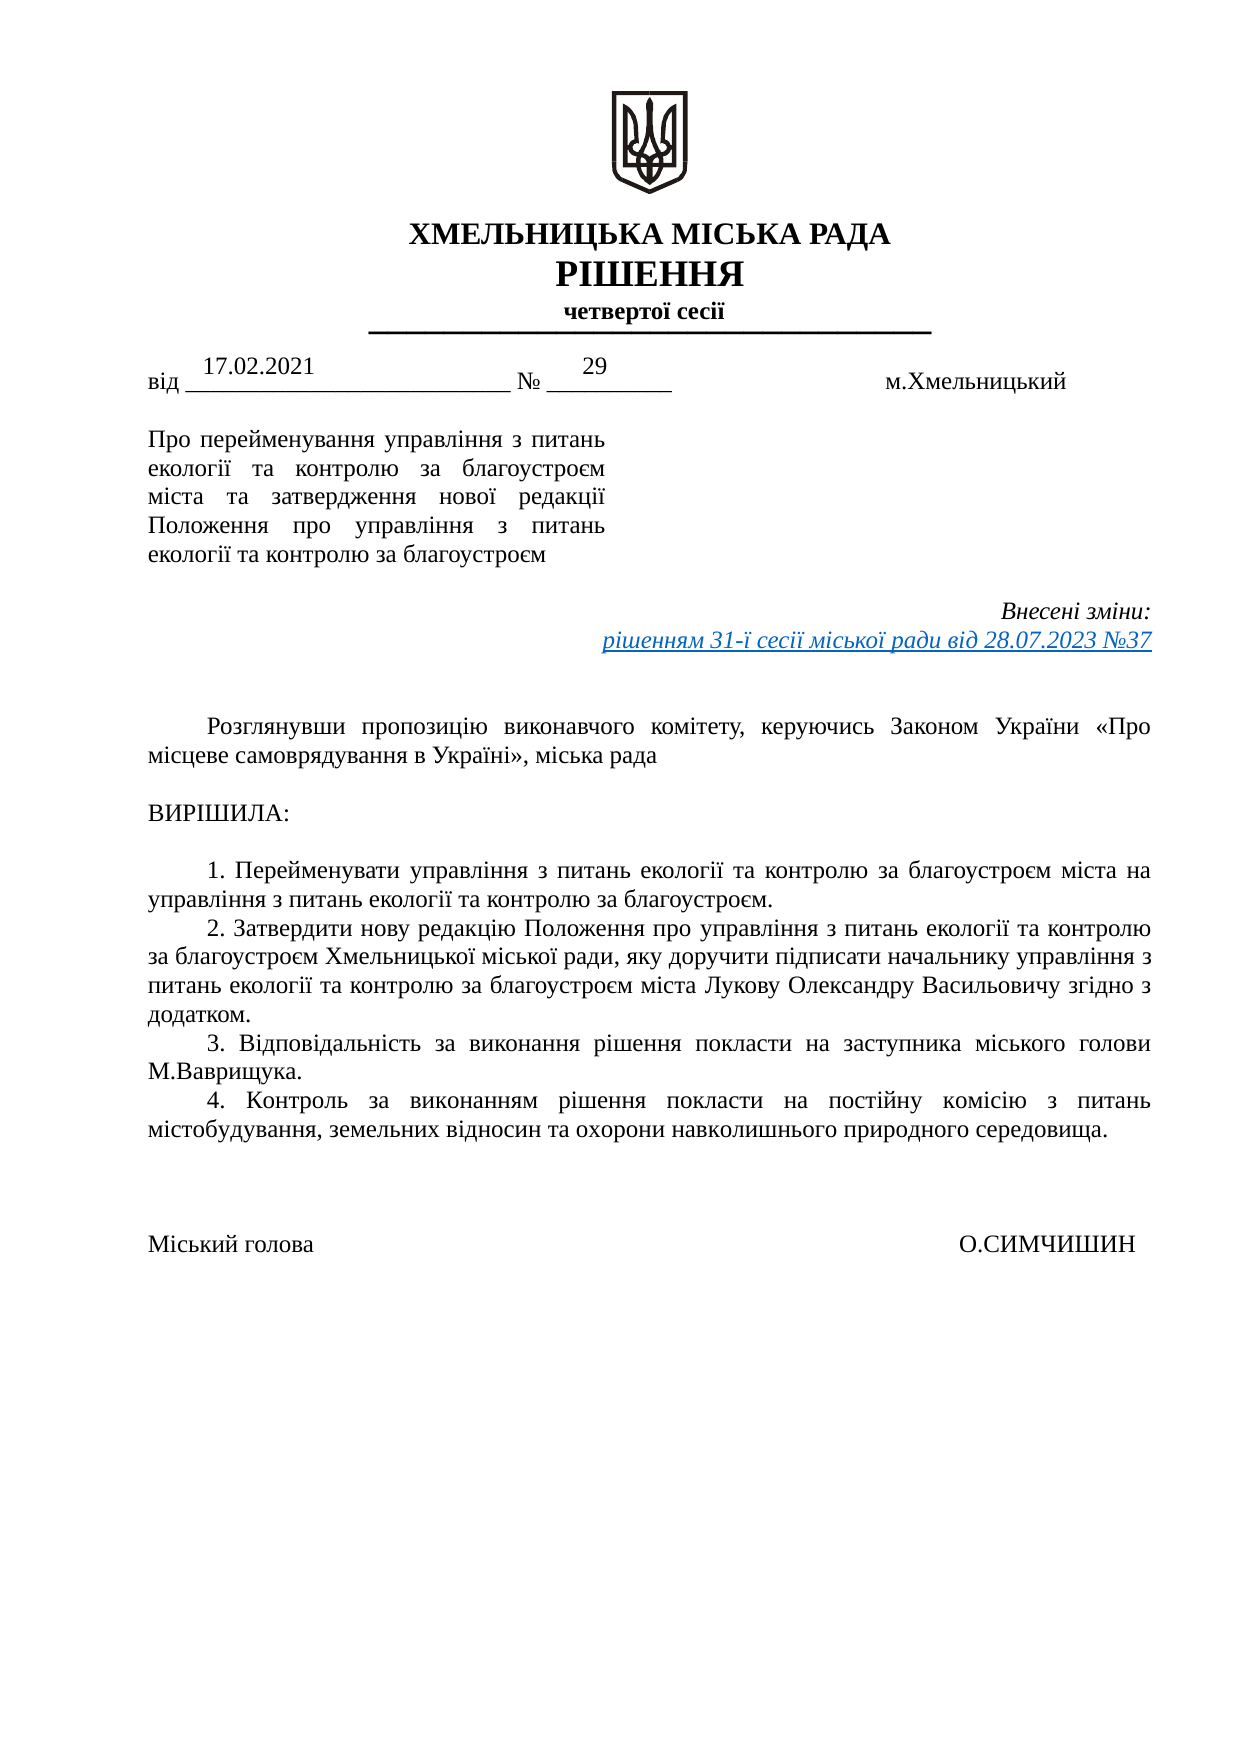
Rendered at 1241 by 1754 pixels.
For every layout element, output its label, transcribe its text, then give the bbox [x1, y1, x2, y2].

text РІШЕННЯ [148, 251, 1152, 294]
text ВИРІШИЛА: [148, 798, 1152, 826]
text ______________________________ [148, 294, 1152, 338]
text рішенням 31-ї сесії міської ради від 28.07.2023 №37 [148, 625, 1152, 654]
text 4. Контроль за виконанням рішення покласти на постійну комісію з питань містобудування, земельних відносин та охорони навколишнього природного середовища. [148, 1085, 1152, 1143]
text Міський голова О.СИМЧИШИН [148, 1229, 1152, 1258]
text Розглянувши пропозицію виконавчого комітету, керуючись Законом України «Про місцеве самоврядування в Україні», міська рада [148, 711, 1152, 769]
text Внесені зміни: [148, 596, 1152, 625]
text ХМЕЛЬНИЦЬКА МІСЬКА РАДА [148, 216, 1152, 251]
text Про перейменування управління з питань екології та контролю за благоустроєм міста та затвердження нової редакції Положення про управління з питань екології та контролю за благоустроєм [148, 424, 605, 568]
text 1. Перейменувати управління з питань екології та контролю за благоустроєм міста на управління з питань екології та контролю за благоустроєм. [148, 855, 1152, 913]
text 2. Затвердити нову редакцію Положення про управління з питань екології та контролю за благоустроєм Хмельницької міської ради, яку доручити підписати начальнику управління з питань екології та контролю за благоустроєм міста Лукову Олександру Васильовичу згідно з додатком. [148, 913, 1152, 1028]
text 3. Відповідальність за виконання рішення покласти на заступника міського голови М.Ваврищука. [148, 1028, 1152, 1085]
text від __________________________ № __________ м.Хмельницький [148, 366, 1152, 395]
